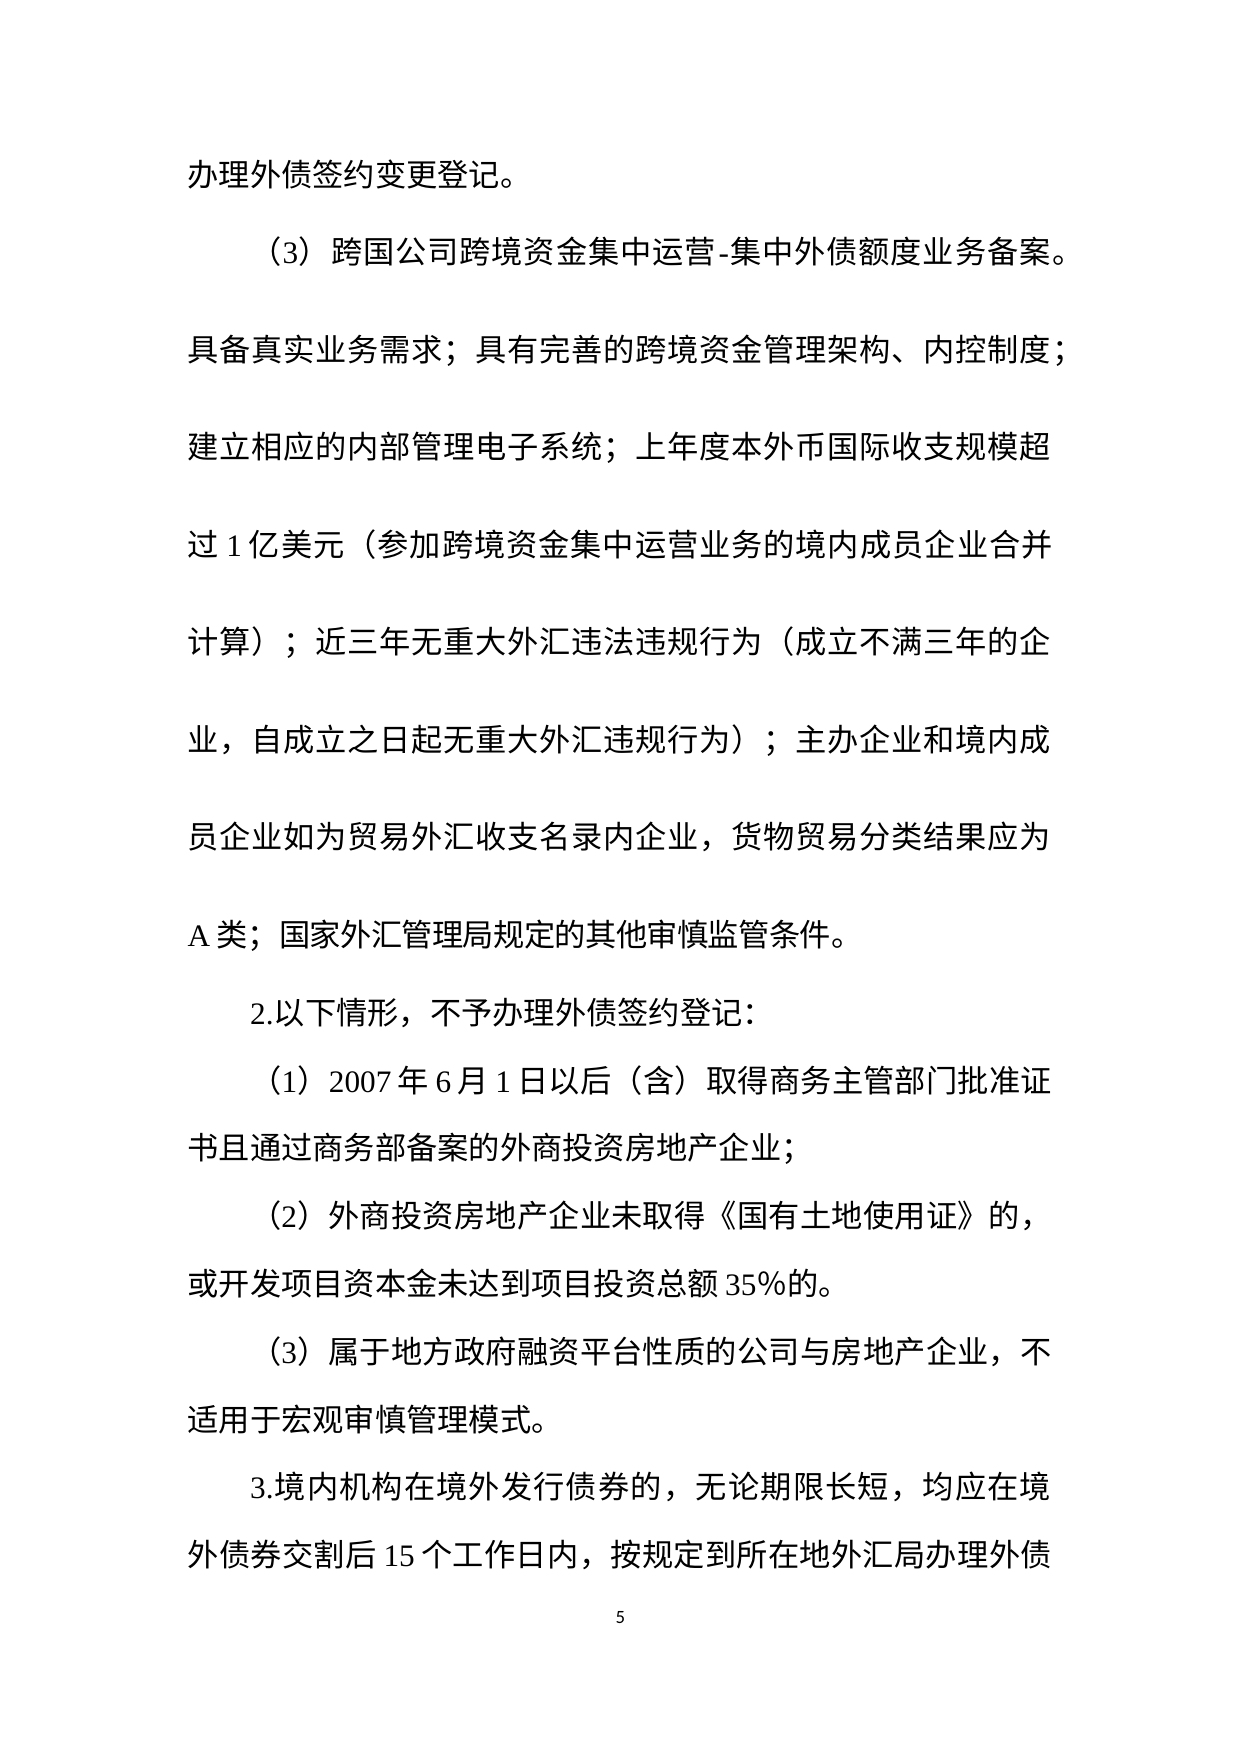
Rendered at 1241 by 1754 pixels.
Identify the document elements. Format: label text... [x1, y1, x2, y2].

text 2.以下情形，不予办理外债签约登记： [187, 988, 1053, 1033]
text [187, 1463, 1053, 1576]
list 属于地方政府融资平台性质的公司与房地产企业，不适用于宏观审慎管理模式。 [187, 1327, 1053, 1440]
text （3）跨国公司跨境资金集中运营-集中外债额度业务备案。具备真实业务需求；具有完善的跨境资金管理架构、内控制度；建立相应的内部管理电子系统；上年度本外币国际收支规模超过1亿美元（参加跨境资金集中运营业务的境内成员企业合并计算）；近三年无重大外汇违法违规行为（成立不满三年的企业，自成立之日起无重大外汇违规行为）；主办企业和境内成员企业如为贸易外汇收支名录内企业，货物贸易分类结果应为A类；国家外汇管理局规定的其他审慎监管条件。 [187, 218, 1053, 965]
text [187, 150, 1053, 195]
list 外商投资房地产企业未取得《国有土地使用证》的，或开发项目资本金未达到项目投资总额35％的。 [187, 1191, 1053, 1304]
text （1）2007年6月1日以后（含）取得商务主管部门批准证书且通过商务部备案的外商投资房地产企业； [187, 1056, 1053, 1169]
